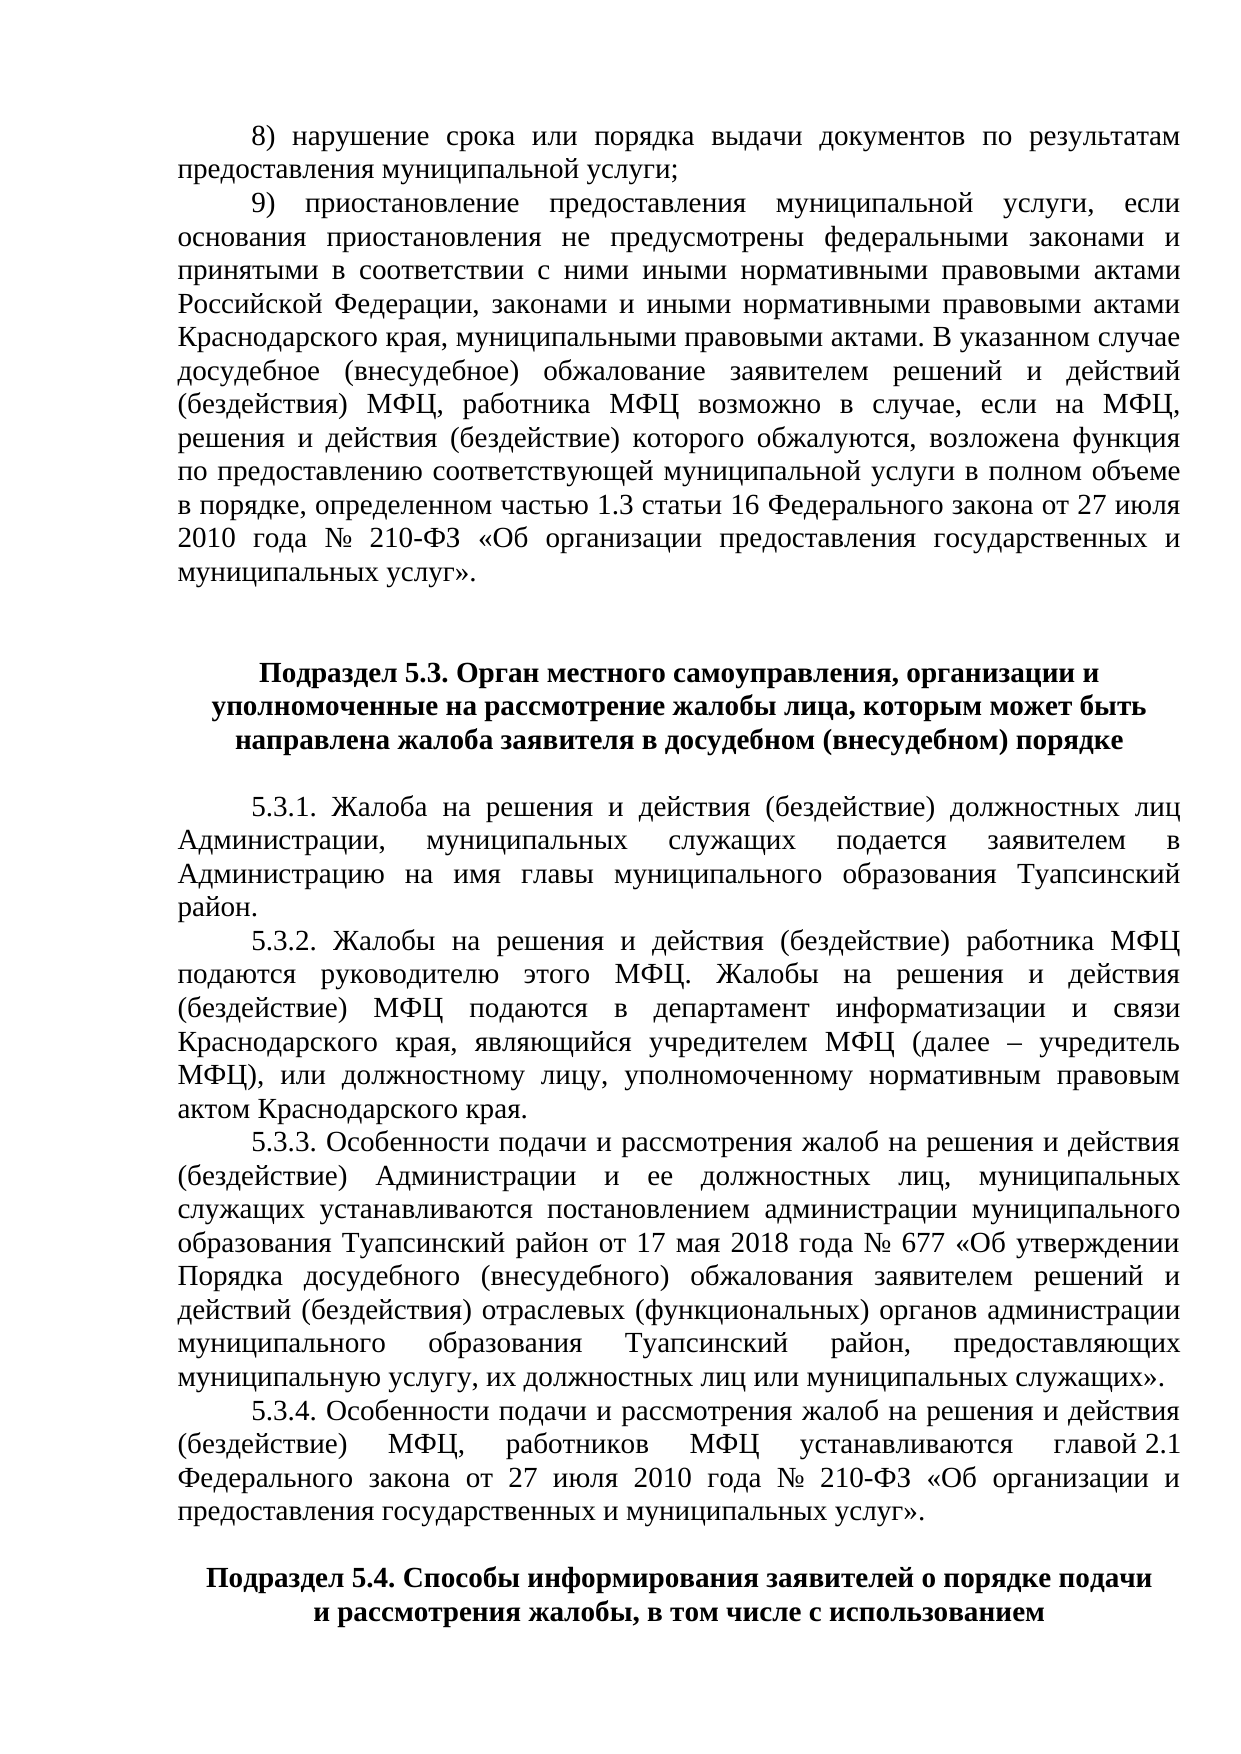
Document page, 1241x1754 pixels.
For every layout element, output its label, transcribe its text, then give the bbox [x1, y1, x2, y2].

text Подраздел 5.4. Способы информирования заявителей о порядке подачи [177, 1560, 1181, 1594]
text 5.3.1. Жалоба на решения и действия (бездействие) должностных лиц Администрации, муниципальных служащих подается заявителем в Администрацию на имя главы муниципального образования Туапсинский район. [177, 789, 1181, 923]
text 5.3.4. Особенности подачи и рассмотрения жалоб на решения и действия (бездействие) МФЦ, работников МФЦ устанавливаются главой 2.1 Федерального закона от 27 июля 2010 года № 210-ФЗ «Об организации и предоставления государственных и муниципальных услуг». [177, 1393, 1181, 1527]
text и рассмотрения жалобы, в том числе с использованием [177, 1594, 1181, 1627]
text 5.3.3. Особенности подачи и рассмотрения жалоб на решения и действия (бездействие) Администрации и ее должностных лиц, муниципальных служащих устанавливаются постановлением администрации муниципального образования Туапсинский район от 17 мая 2018 года № 677 «Об утверждении Порядка досудебного (внесудебного) обжалования заявителем решений и действий (бездействия) отраслевых (функциональных) органов администрации муниципального образования Туапсинский район, предоставляющих муниципальную услугу, их должностных лиц или муниципальных служащих». [177, 1124, 1181, 1393]
text 5.3.2. Жалобы на решения и действия (бездействие) работника МФЦ подаются руководителю этого МФЦ. Жалобы на решения и действия (бездействие) МФЦ подаются в департамент информатизации и связи Краснодарского края, являющийся учредителем МФЦ (далее – учредитель МФЦ), или должностному лицу, уполномоченному нормативным правовым актом Краснодарского края. [177, 923, 1181, 1124]
text Подраздел 5.3. Орган местного самоуправления, организации и уполномоченные на рассмотрение жалобы лица, которым может быть направлена жалоба заявителя в досудебном (внесудебном) порядке [177, 655, 1181, 755]
text 9) приостановление предоставления муниципальной услуги, если основания приостановления не предусмотрены федеральными законами и принятыми в соответствии с ними иными нормативными правовыми актами Российской Федерации, законами и иными нормативными правовыми актами Краснодарского края, муниципальными правовыми актами. В указанном случае досудебное (внесудебное) обжалование заявителем решений и действий (бездействия) МФЦ, работника МФЦ возможно в случае, если на МФЦ, решения и действия (бездействие) которого обжалуются, возложена функция по предоставлению соответствующей муниципальной услуги в полном объеме в порядке, определенном частью 1.3 статьи 16 Федерального закона от 27 июля 2010 года № 210-ФЗ «Об организации предоставления государственных и муниципальных услуг». [177, 185, 1181, 588]
text 8) нарушение срока или порядка выдачи документов по результатам предоставления муниципальной услуги; [177, 118, 1181, 185]
